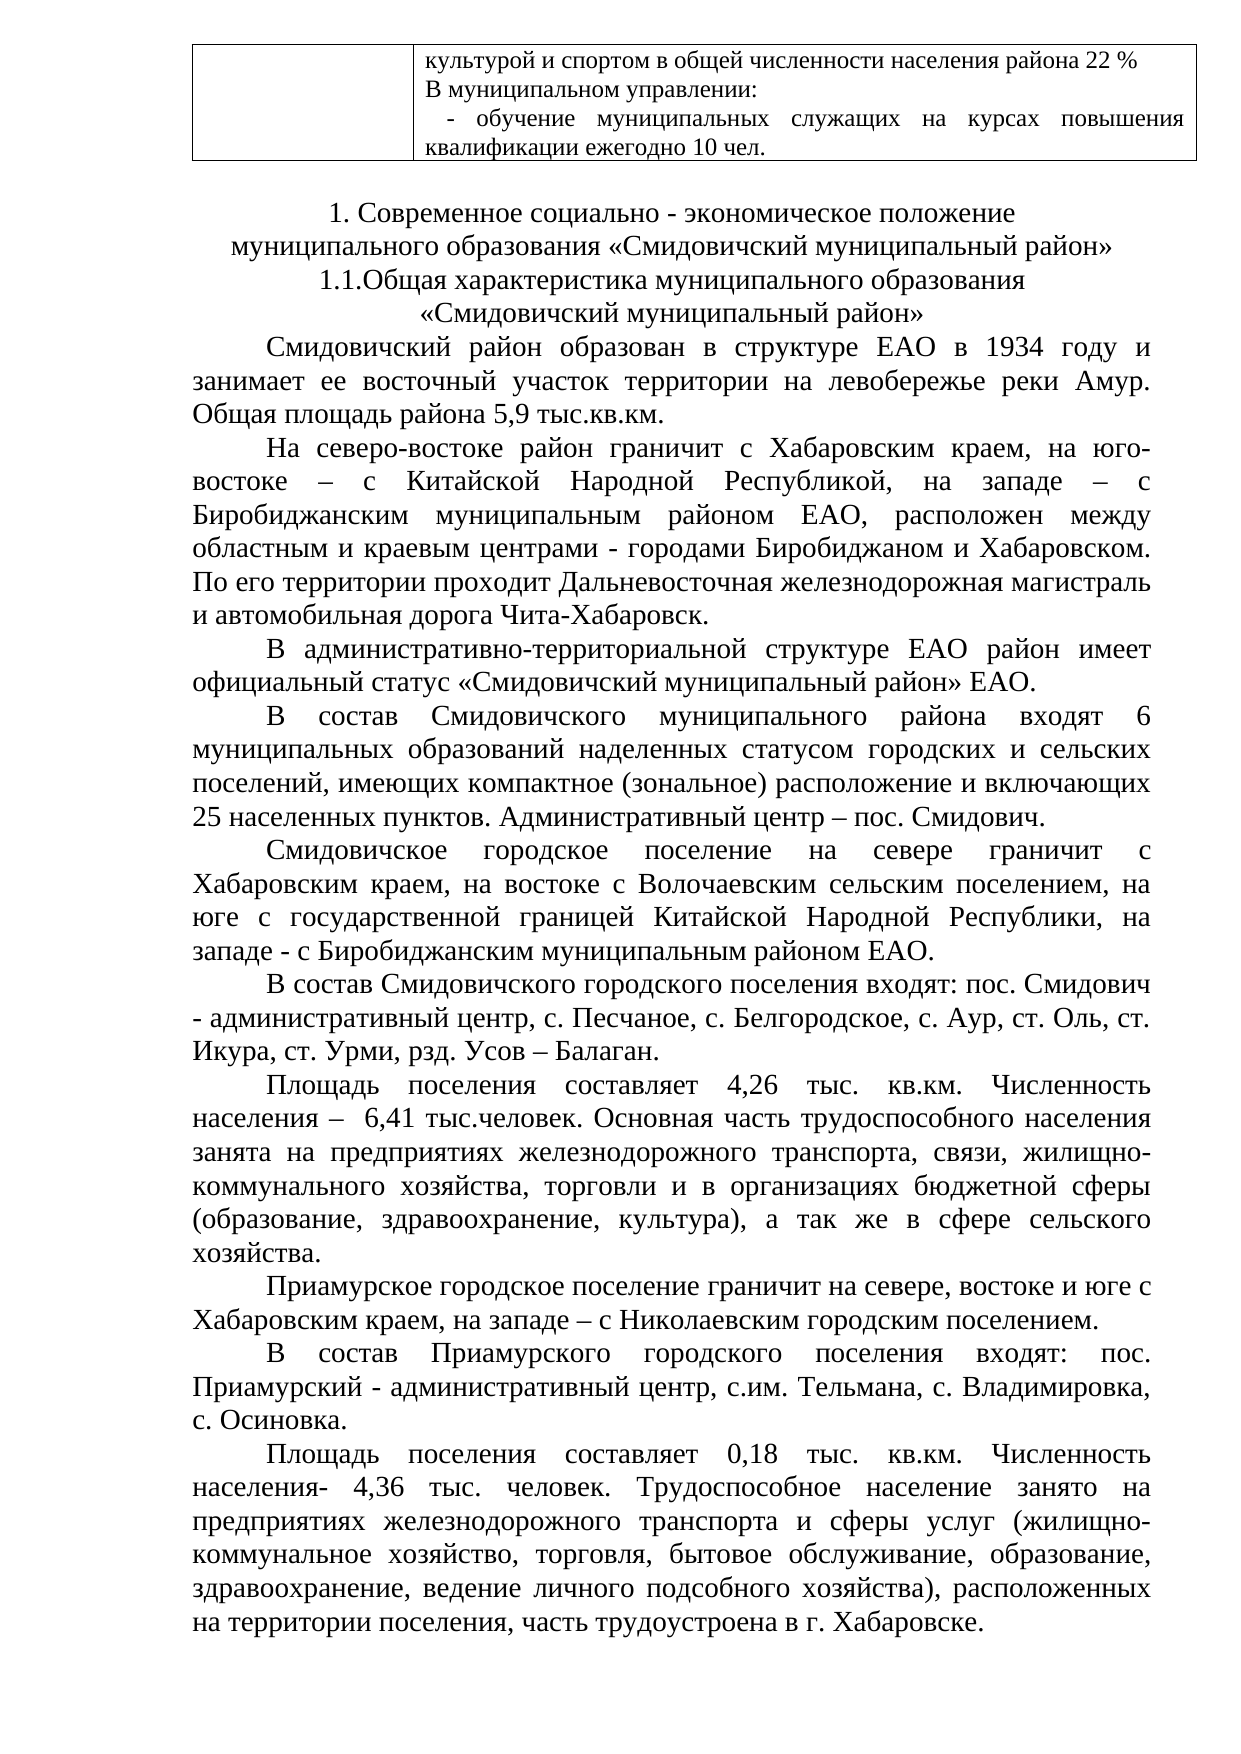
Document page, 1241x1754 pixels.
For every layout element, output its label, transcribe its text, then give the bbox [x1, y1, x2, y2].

text 1.1.Общая характеристика муниципального образования [192, 262, 1152, 296]
text Приамурское городское поселение граничит на севере, востоке и юге с Хабаровским краем, на западе – с Николаевским городским поселением. [192, 1268, 1152, 1335]
text муниципального образования «Смидовичский муниципальный район» [192, 228, 1152, 262]
text В состав Приамурского городского поселения входят: пос. Приамурский - административный центр, с.им. Тельмана, с. Владимировка, с. Осиновка. [192, 1335, 1152, 1436]
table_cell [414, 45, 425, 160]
text «Смидовичский муниципальный район» [192, 296, 1152, 329]
text В административно-территориальной структуре ЕАО район имеет официальный статус «Смидовичский муниципальный район» ЕАО. [192, 631, 1152, 698]
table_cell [193, 45, 413, 160]
text Смидовичский район образован в структуре ЕАО в 1934 году и занимает ее восточный участок территории на левобережье реки Амур. Общая площадь района 5,9 тыс.кв.км. [192, 329, 1152, 430]
text На северо-востоке район граничит с Хабаровским краем, на юго-востоке – с Китайской Народной Республикой, на западе – с Биробиджанским муниципальным районом ЕАО, расположен между областным и краевым центрами - городами Биробиджаном и Хабаровском. По его территории проходит Дальневосточная железнодорожная магистраль и автомобильная дорога Чита-Хабаровск. [192, 430, 1152, 631]
text Площадь поселения составляет 0,18 тыс. кв.км. Численность населения- 4,36 тыс. человек. Трудоспособное население занято на предприятиях железнодорожного транспорта и сферы услуг (жилищно-коммунальное хозяйство, торговля, бытовое обслуживание, образование, здравоохранение, ведение личного подсобного хозяйства), расположенных на территории поселения, часть трудоустроена в г. Хабаровске. [192, 1436, 1152, 1637]
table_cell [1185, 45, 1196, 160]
text В состав Смидовичского городского поселения входят: пос. Смидович - административный центр, с. Песчаное, с. Белгородское, с. Аур, ст. Оль, ст. Икура, ст. Урми, рзд. Усов – Балаган. [192, 966, 1152, 1067]
text Смидовичское городское поселение на севере граничит с Хабаровским краем, на востоке с Волочаевским сельским поселением, на юге с государственной границей Китайской Народной Республики, на западе - с Биробиджанским муниципальным районом ЕАО. [192, 832, 1152, 966]
text Площадь поселения составляет 4,26 тыс. кв.км. Численность населения – 6,41 тыс.человек. Основная часть трудоспособного населения занята на предприятиях железнодорожного транспорта, связи, жилищно-коммунального хозяйства, торговли и в организациях бюджетной сферы (образование, здравоохранение, культура), а так же в сфере сельского хозяйства. [192, 1067, 1152, 1268]
text В состав Смидовичского муниципального района входят 6 муниципальных образований наделенных статусом городских и сельских поселений, имеющих компактное (зональное) расположение и включающих 25 населенных пунктов. Административный центр – пос. Смидович. [192, 698, 1152, 832]
text 1. Современное социально - экономическое положение [192, 195, 1152, 228]
